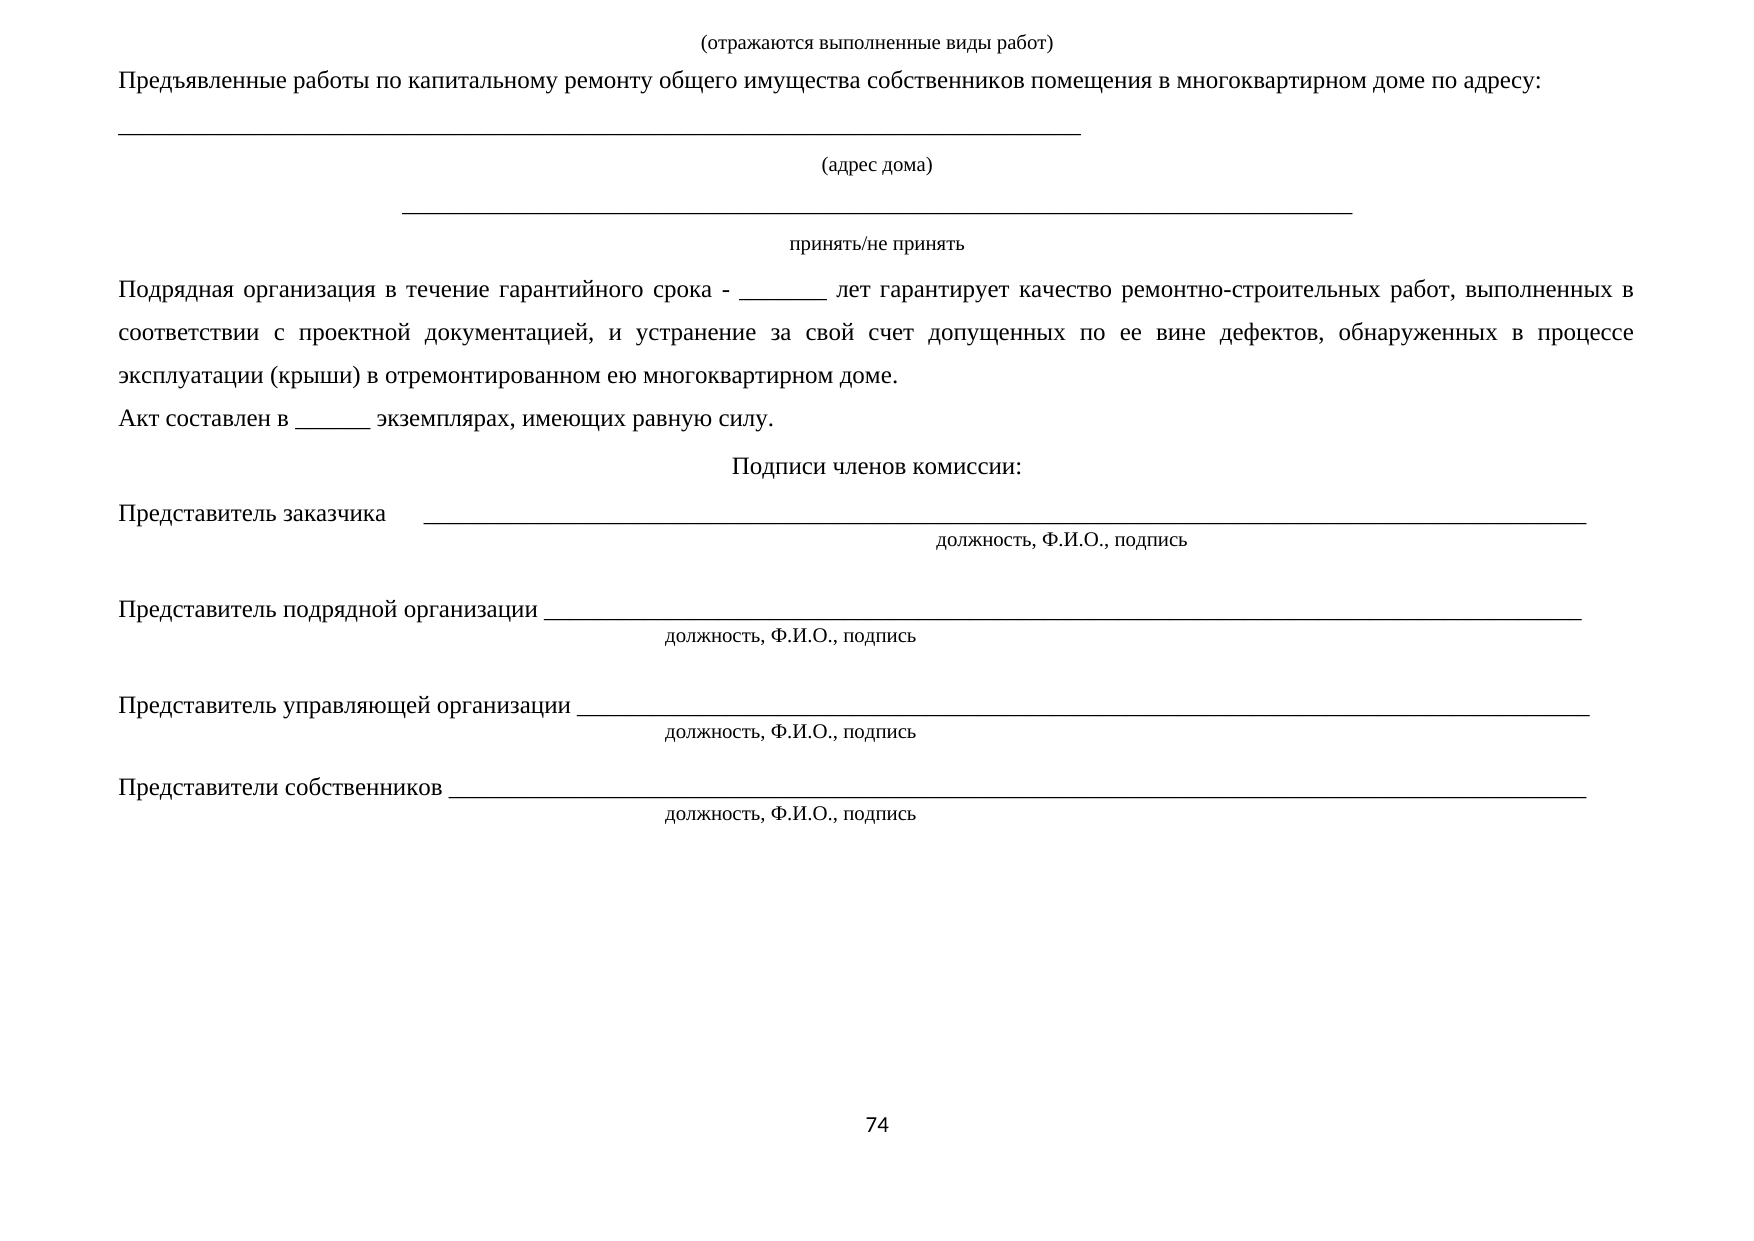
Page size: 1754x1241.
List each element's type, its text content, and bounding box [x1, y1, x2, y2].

text Представитель подрядной организации ___________________________________________________________________________________ [118, 594, 1636, 623]
text принять/не принять [118, 231, 1636, 255]
text должность, Ф.И.О., подпись [118, 623, 1636, 647]
text Представитель заказчика _____________________________________________________________________________________________ [118, 498, 1636, 527]
text Подписи членов комиссии: [118, 451, 1636, 479]
text должность, Ф.И.О., подпись [118, 719, 1636, 743]
text ____________________________________________________________________________ [118, 188, 1636, 217]
text Подрядная организация в течение гарантийного срока - _______ лет гарантирует качество ремонтно-строительных работ, выполненных в соответствии с проектной документацией, и устранение за свой счет допущенных по ее вине дефектов, обнаруженных в процессе эксплуатации (крыши) в отремонтированном ею многоквартирном доме. [118, 274, 1636, 389]
text Акт составлен в ______ экземплярах, имеющих равную силу. [118, 403, 1636, 432]
text Предъявленные работы по капитальному ремонту общего имущества собственников помещения в многоквартирном доме по адресу: [118, 66, 1636, 94]
text Представитель управляющей организации _________________________________________________________________________________ [118, 690, 1636, 719]
text должность, Ф.И.О., подпись [118, 527, 1636, 551]
text (адрес дома) [118, 152, 1636, 176]
text (отражаются выполненные виды работ) [118, 29, 1636, 54]
text _____________________________________________________________________________ [118, 109, 1636, 137]
text Представители собственников ___________________________________________________________________________________________ [118, 772, 1636, 801]
text должность, Ф.И.О., подпись [118, 801, 1636, 825]
